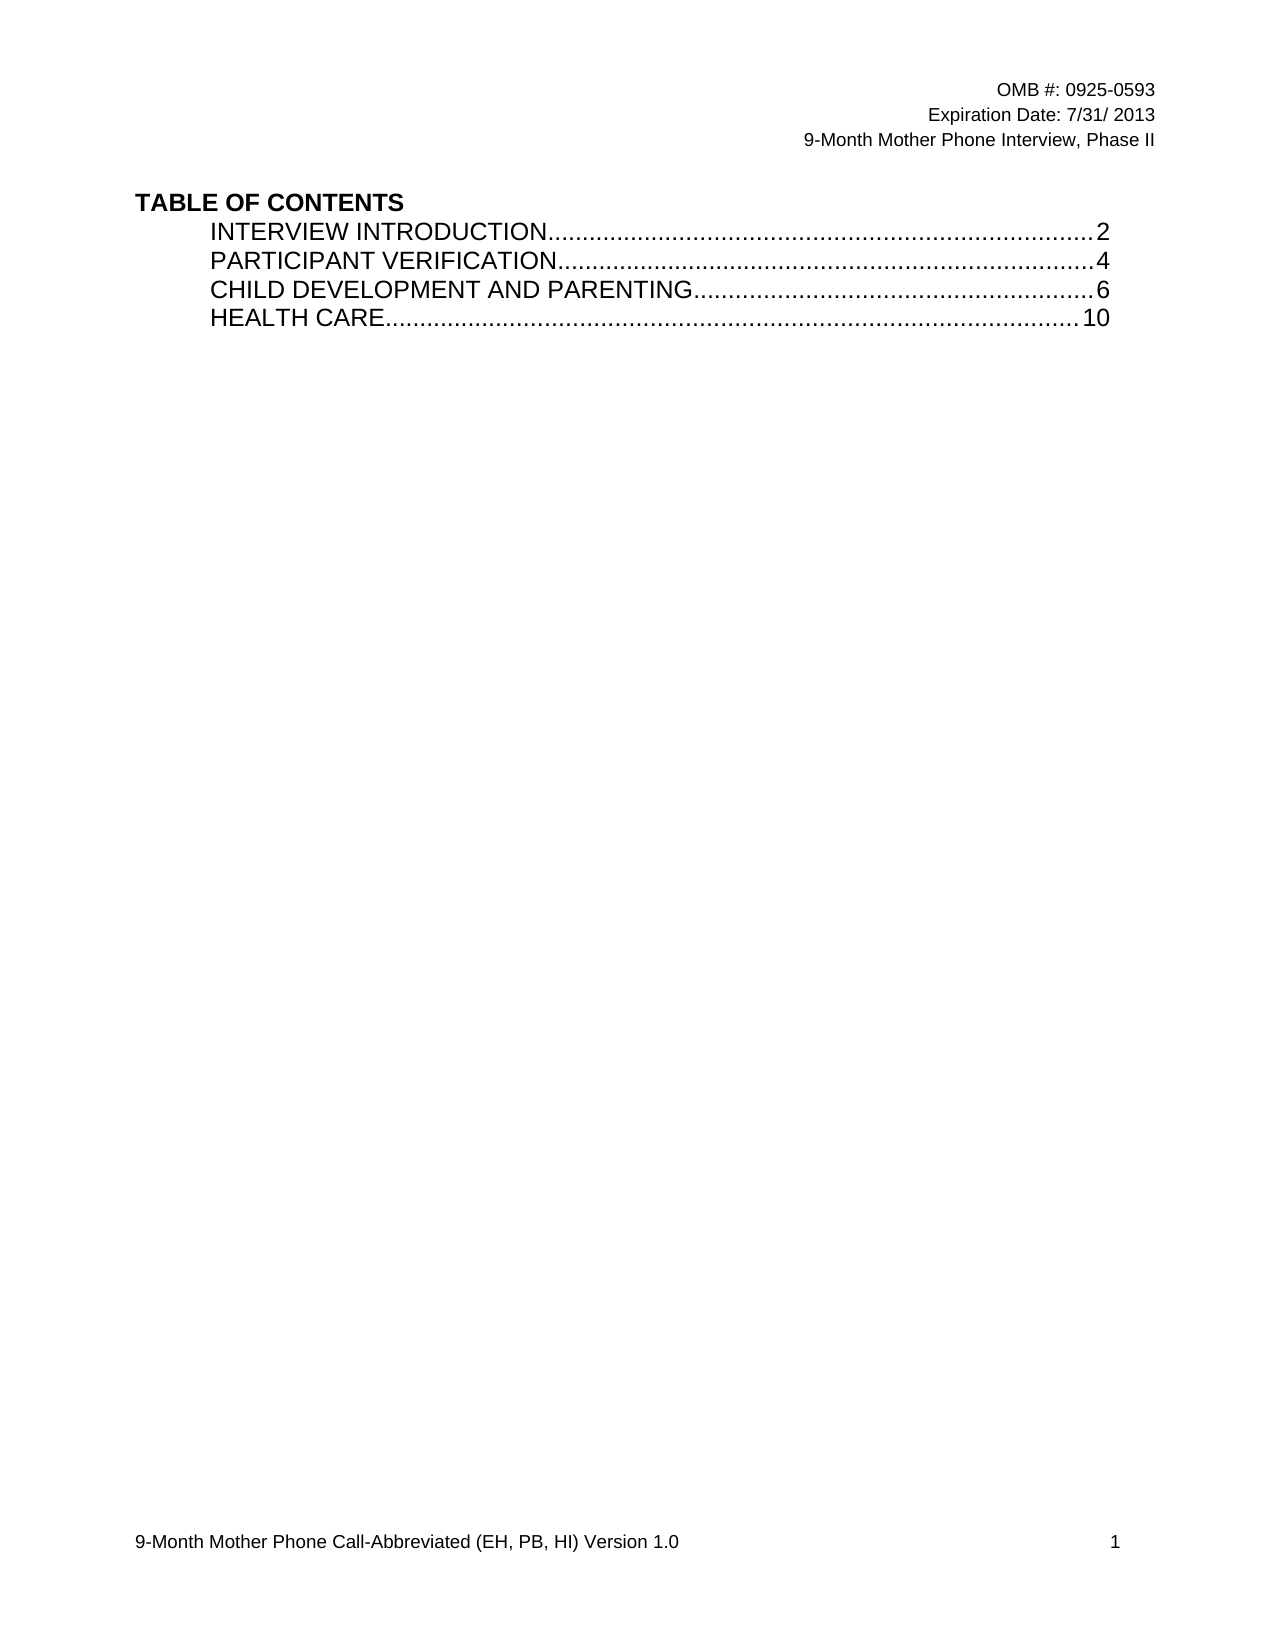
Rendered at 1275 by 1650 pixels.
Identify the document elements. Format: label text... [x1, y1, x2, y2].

text TABLE OF CONTENTS [135, 188, 1155, 217]
text Child development and parenting 6 [135, 275, 1155, 303]
text INTERVIEW INTRODUCTION 2 [135, 217, 1136, 246]
text HEALTH care 10 [135, 303, 1155, 332]
text participant verification 4 [135, 246, 1155, 275]
